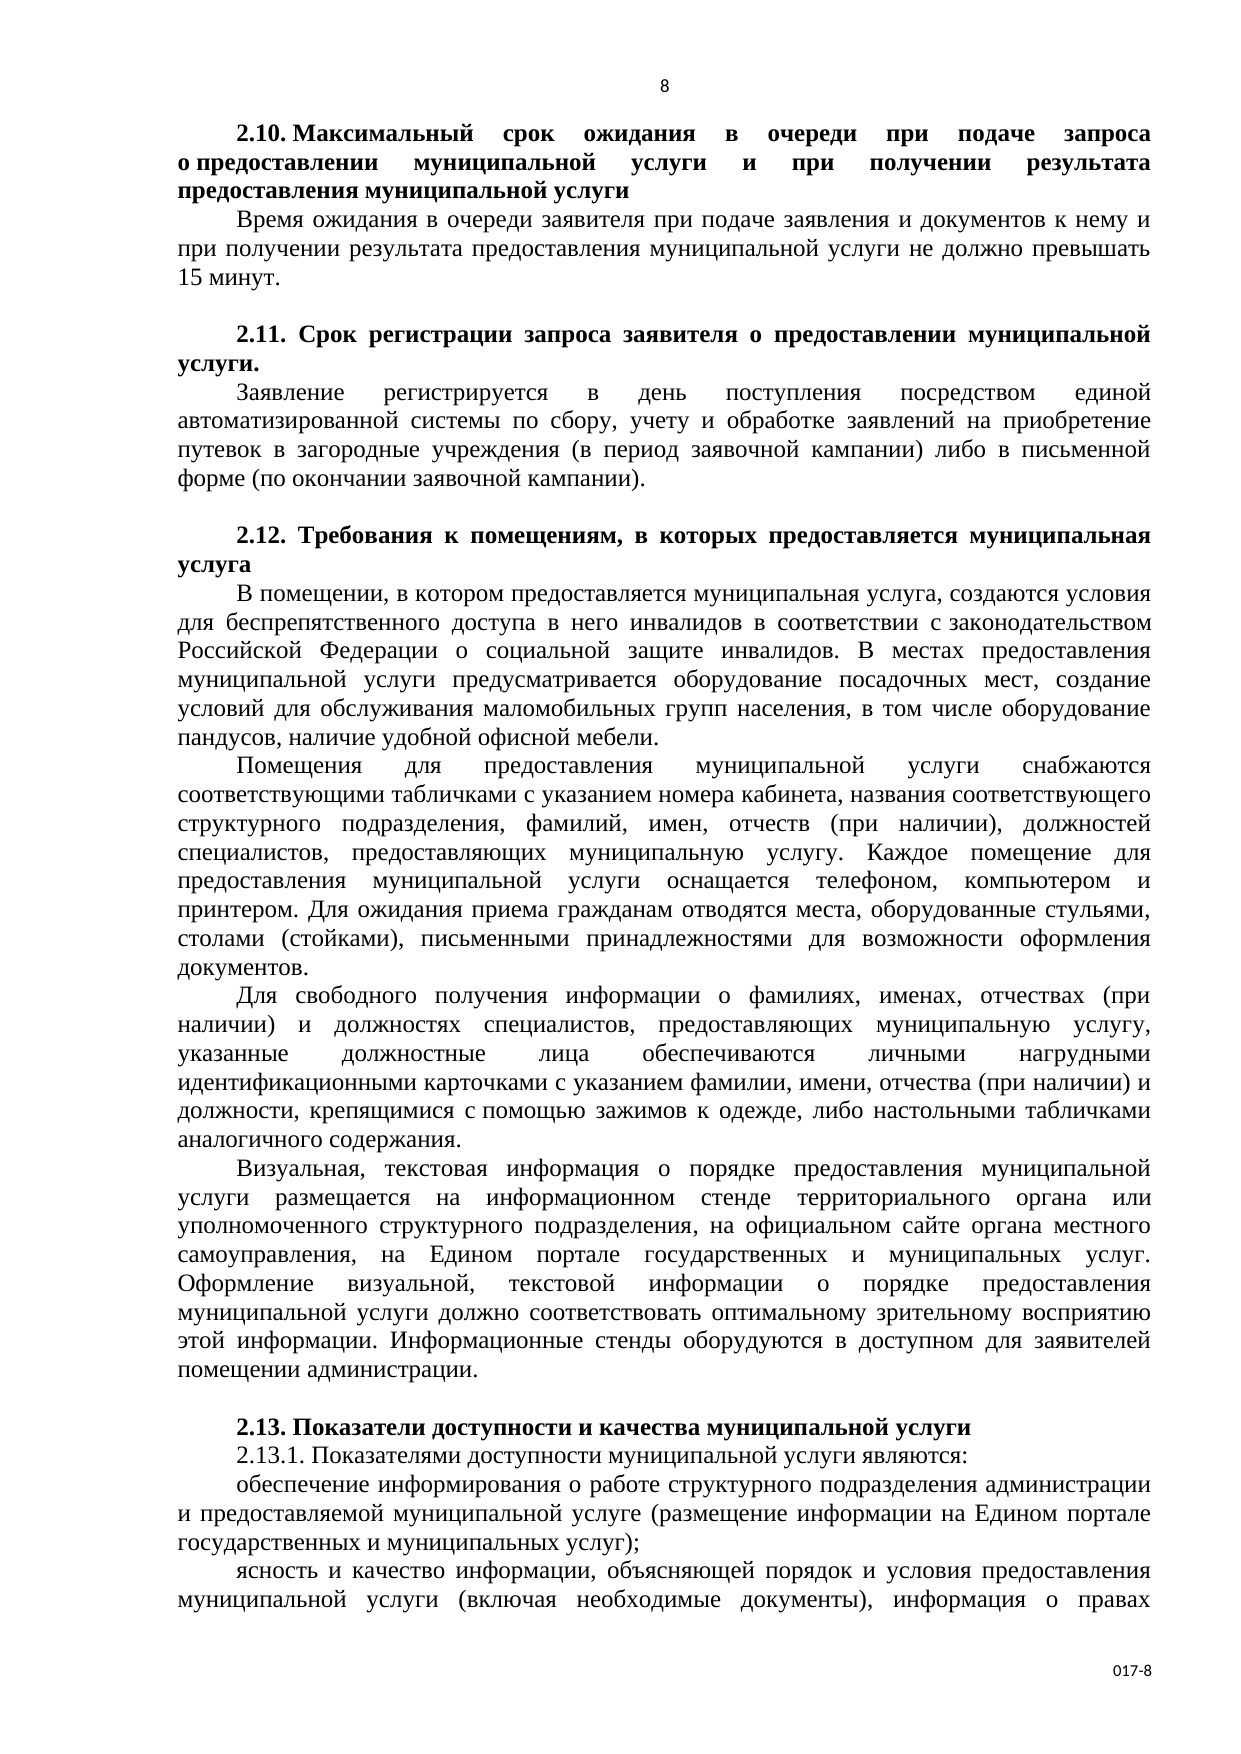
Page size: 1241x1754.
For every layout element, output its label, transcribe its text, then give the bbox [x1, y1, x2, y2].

text 2.10. Максимальный срок ожидания в очереди при подаче запроса о предоставлении муниципальной услуги и при получении результата предоставления муниципальной услуги [177, 118, 1152, 204]
text Помещения для предоставления муниципальной услуги снабжаются соответствующими табличками с указанием номера кабинета, названия соответствующего структурного подразделения, фамилий, имен, отчеств (при наличии), должностей специалистов, предоставляющих муниципальную услугу. Каждое помещение для предоставления муниципальной услуги оснащается телефоном, компьютером и принтером. Для ожидания приема гражданам отводятся места, оборудованные стульями, столами (стойками), письменными принадлежностями для возможности оформления документов. [177, 751, 1152, 981]
text 2.11. Срок регистрации запроса заявителя о предоставлении муниципальной услуги. [177, 319, 1152, 377]
text Заявление регистрируется в день поступления посредством единой автоматизированной системы по сбору, учету и обработке заявлений на приобретение путевок в загородные учреждения (в период заявочной кампании) либо в письменной форме (по окончании заявочной кампании). [177, 377, 1152, 492]
text обеспечение информирования о работе структурного подразделения администрации и предоставляемой муниципальной услуге (размещение информации на Едином портале государственных и муниципальных услуг); [177, 1469, 1152, 1556]
text 2.13.1. Показателями доступности муниципальной услуги являются: [177, 1441, 1152, 1469]
text В помещении, в котором предоставляется муниципальная услуга, создаются условия для беспрепятственного доступа в него инвалидов в соответствии с законодательством Российской Федерации о социальной защите инвалидов. В местах предоставления муниципальной услуги предусматривается оборудование посадочных мест, создание условий для обслуживания маломобильных групп населения, в том числе оборудование пандусов, наличие удобной офисной мебели. [177, 578, 1152, 751]
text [177, 1556, 1152, 1613]
text 2.13. Показатели доступности и качества муниципальной услуги [177, 1412, 1152, 1441]
text Время ожидания в очереди заявителя при подаче заявления и документов к нему и при получении результата предоставления муниципальной услуги не должно превышать 15 минут. [177, 204, 1152, 291]
text Визуальная, текстовая информация о порядке предоставления муниципальной услуги размещается на информационном стенде территориального органа или уполномоченного структурного подразделения, на официальном сайте органа местного самоуправления, на Едином портале государственных и муниципальных услуг. Оформление визуальной, текстовой информации о порядке предоставления муниципальной услуги должно соответствовать оптимальному зрительному восприятию этой информации. Информационные стенды оборудуются в доступном для заявителей помещении администрации. [177, 1153, 1152, 1383]
text Для свободного получения информации о фамилиях, именах, отчествах (при наличии) и должностях специалистов, предоставляющих муниципальную услугу, указанные должностные лица обеспечиваются личными нагрудными идентификационными карточками с указанием фамилии, имени, отчества (при наличии) и должности, крепящимися с помощью зажимов к одежде, либо настольными табличками аналогичного содержания. [177, 981, 1152, 1153]
text 2.12. Требования к помещениям, в которых предоставляется муниципальная услуга [177, 521, 1152, 578]
